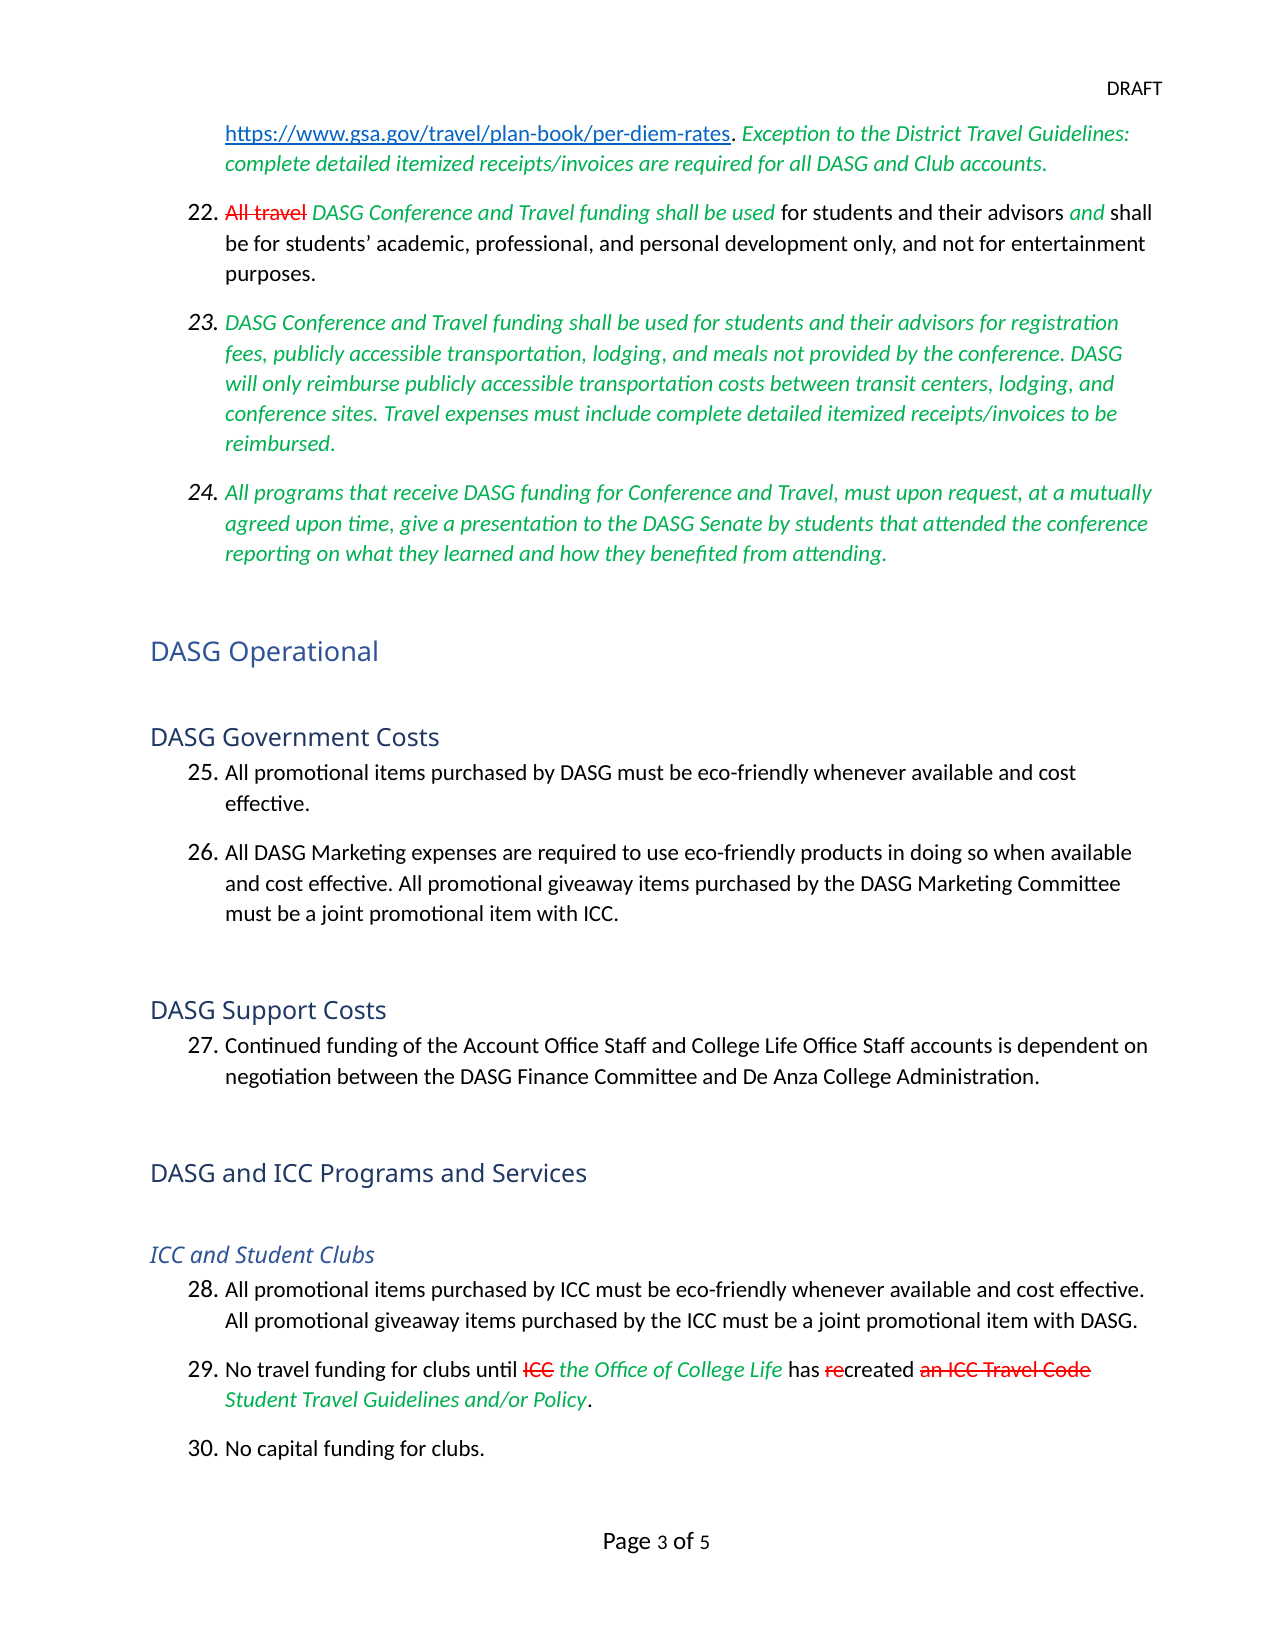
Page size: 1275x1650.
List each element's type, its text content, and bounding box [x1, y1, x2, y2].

list DASG Conference and Travel funding shall be used for students and their advisors for registration fees, publicly accessible transportation, lodging, and meals not provided by the conference. DASG will only reimburse publicly accessible transportation costs between transit centers, lodging, and conference sites. Travel expenses must include complete detailed itemized receipts/invoices to be reimbursed. [187, 306, 1162, 457]
list No travel funding for clubs until ICC the Office of College Life has recreated an ICC Travel Code Student Travel Guidelines and/or Policy. [187, 1353, 1162, 1413]
list All promotional items purchased by DASG must be eco-friendly whenever available and cost effective. [187, 756, 1162, 817]
list All DASG Marketing expenses are required to use eco-friendly products in doing so when available and cost effective. All promotional giveaway items purchased by the DASG Marketing Committee must be a joint promotional item with ICC. [187, 836, 1162, 927]
subtitle ICC and Student Clubs [150, 1239, 1162, 1271]
subtitle DASG Operational [150, 633, 1162, 670]
subtitle DASG and ICC Programs and Services [150, 1156, 1162, 1190]
list All promotional items purchased by ICC must be eco-friendly whenever available and cost effective. All promotional giveaway items purchased by the ICC must be a joint promotional item with DASG. [187, 1273, 1162, 1334]
list Continued funding of the Account Office Staff and College Life Office Staff accounts is dependent on negotiation between the DASG Finance Committee and De Anza College Administration. [187, 1029, 1162, 1090]
list All programs that receive DASG funding for Conference and Travel, must upon request, at a mutually agreed upon time, give a presentation to the DASG Senate by students that attended the conference reporting on what they learned and how they benefited from attending. [187, 476, 1162, 567]
subtitle DASG Support Costs [150, 993, 1162, 1027]
list No capital funding for clubs. [187, 1432, 1162, 1463]
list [187, 119, 1162, 177]
subtitle DASG Government Costs [150, 719, 1162, 754]
list All travel DASG Conference and Travel funding shall be used for students and their advisors and shall be for students’ academic, professional, and personal development only, and not for entertainment purposes. [187, 196, 1162, 287]
